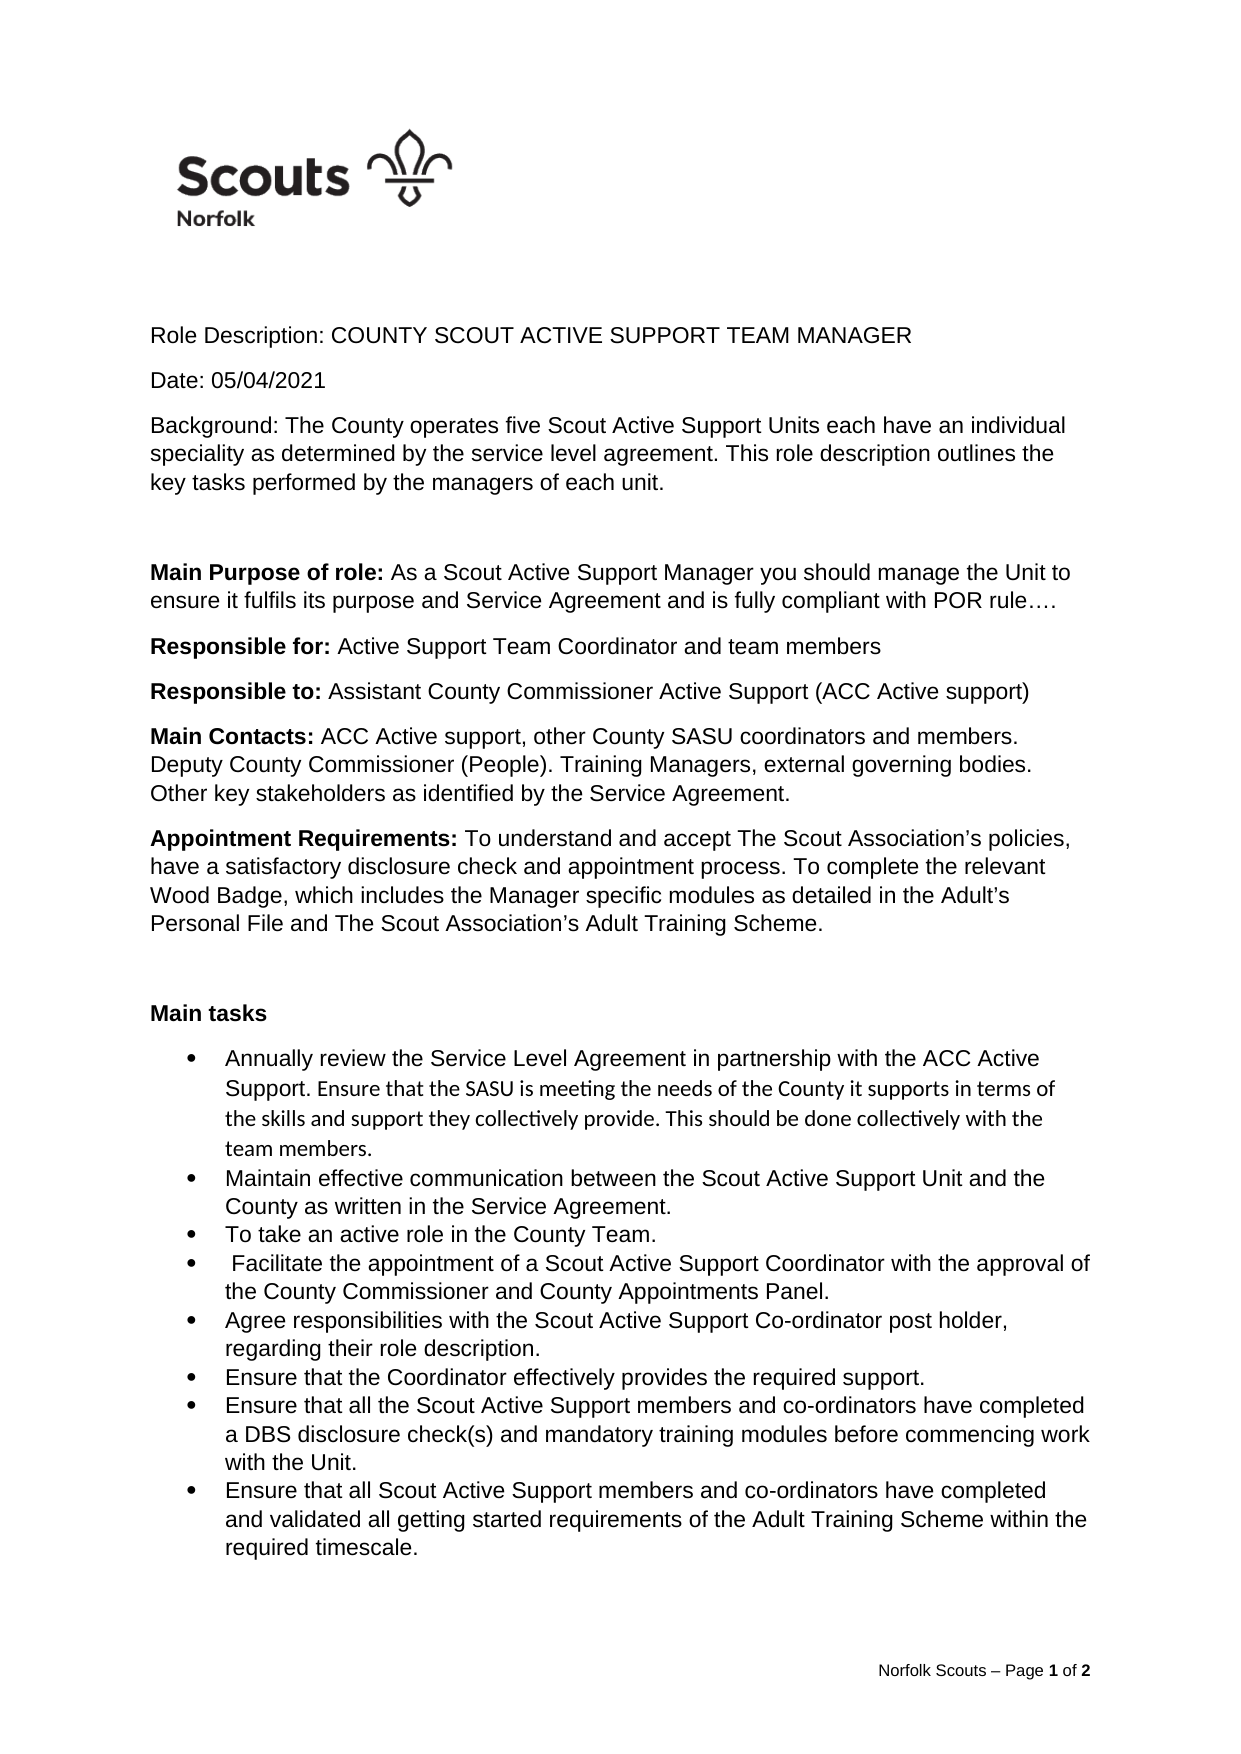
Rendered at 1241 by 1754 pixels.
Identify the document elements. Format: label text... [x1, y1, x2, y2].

text Main Contacts: ACC Active support, other County SASU coordinators and members. Deputy County Commissioner (People). Training Managers, external governing bodies. Other key stakeholders as identified by the Service Agreement. [150, 723, 1090, 806]
list Maintain effective communication between the Scout Active Support Unit and the County as written in the Service Agreement. [187, 1164, 1090, 1219]
text Date: 05/04/2021 [150, 367, 1090, 393]
list Annually review the Service Level Agreement in partnership with the ACC Active Support. Ensure that the SASU is meeting the needs of the County it supports in terms of the skills and support they collectively provide. This should be done collectively with the team members. [187, 1045, 1090, 1162]
text Responsible for: Active Support Team Coordinator and team members [150, 633, 1090, 659]
picture [150, 106, 480, 256]
list Ensure that the Coordinator effectively provides the required support. [187, 1364, 1090, 1390]
text Role Description: COUNTY SCOUT ACTIVE SUPPORT TEAM MANAGER [150, 322, 1090, 348]
text Appointment Requirements: To understand and accept The Scout Association’s policies, have a satisfactory disclosure check and appointment process. To complete the relevant Wood Badge, which includes the Manager specific modules as detailed in the Adult’s Personal File and The Scout Association’s Adult Training Scheme. [150, 825, 1090, 936]
text Main tasks [150, 1000, 1090, 1027]
text Responsible to: Assistant County Commissioner Active Support (ACC Active support) [150, 678, 1090, 704]
text Background: The County operates five Scout Active Support Units each have an individual speciality as determined by the service level agreement. This role description outlines the key tasks performed by the managers of each unit. [150, 412, 1090, 495]
list Ensure that all Scout Active Support members and co-ordinators have completed and validated all getting started requirements of the Adult Training Scheme within the required timescale. [187, 1477, 1090, 1561]
list To take an active role in the County Team. [187, 1221, 1090, 1248]
list Ensure that all the Scout Active Support members and co-ordinators have completed a DBS disclosure check(s) and mandatory training modules before commencing work with the Unit. [187, 1392, 1090, 1475]
list Agree responsibilities with the Scout Active Support Co-ordinator post holder, regarding their role description. [187, 1307, 1090, 1362]
text Main Purpose of role: As a Scout Active Support Manager you should manage the Unit to ensure it fulfils its purpose and Service Agreement and is fully compliant with POR rule…. [150, 559, 1090, 614]
list Facilitate the appointment of a Scout Active Support Coordinator with the approval of the County Commissioner and County Appointments Panel. [187, 1250, 1090, 1305]
